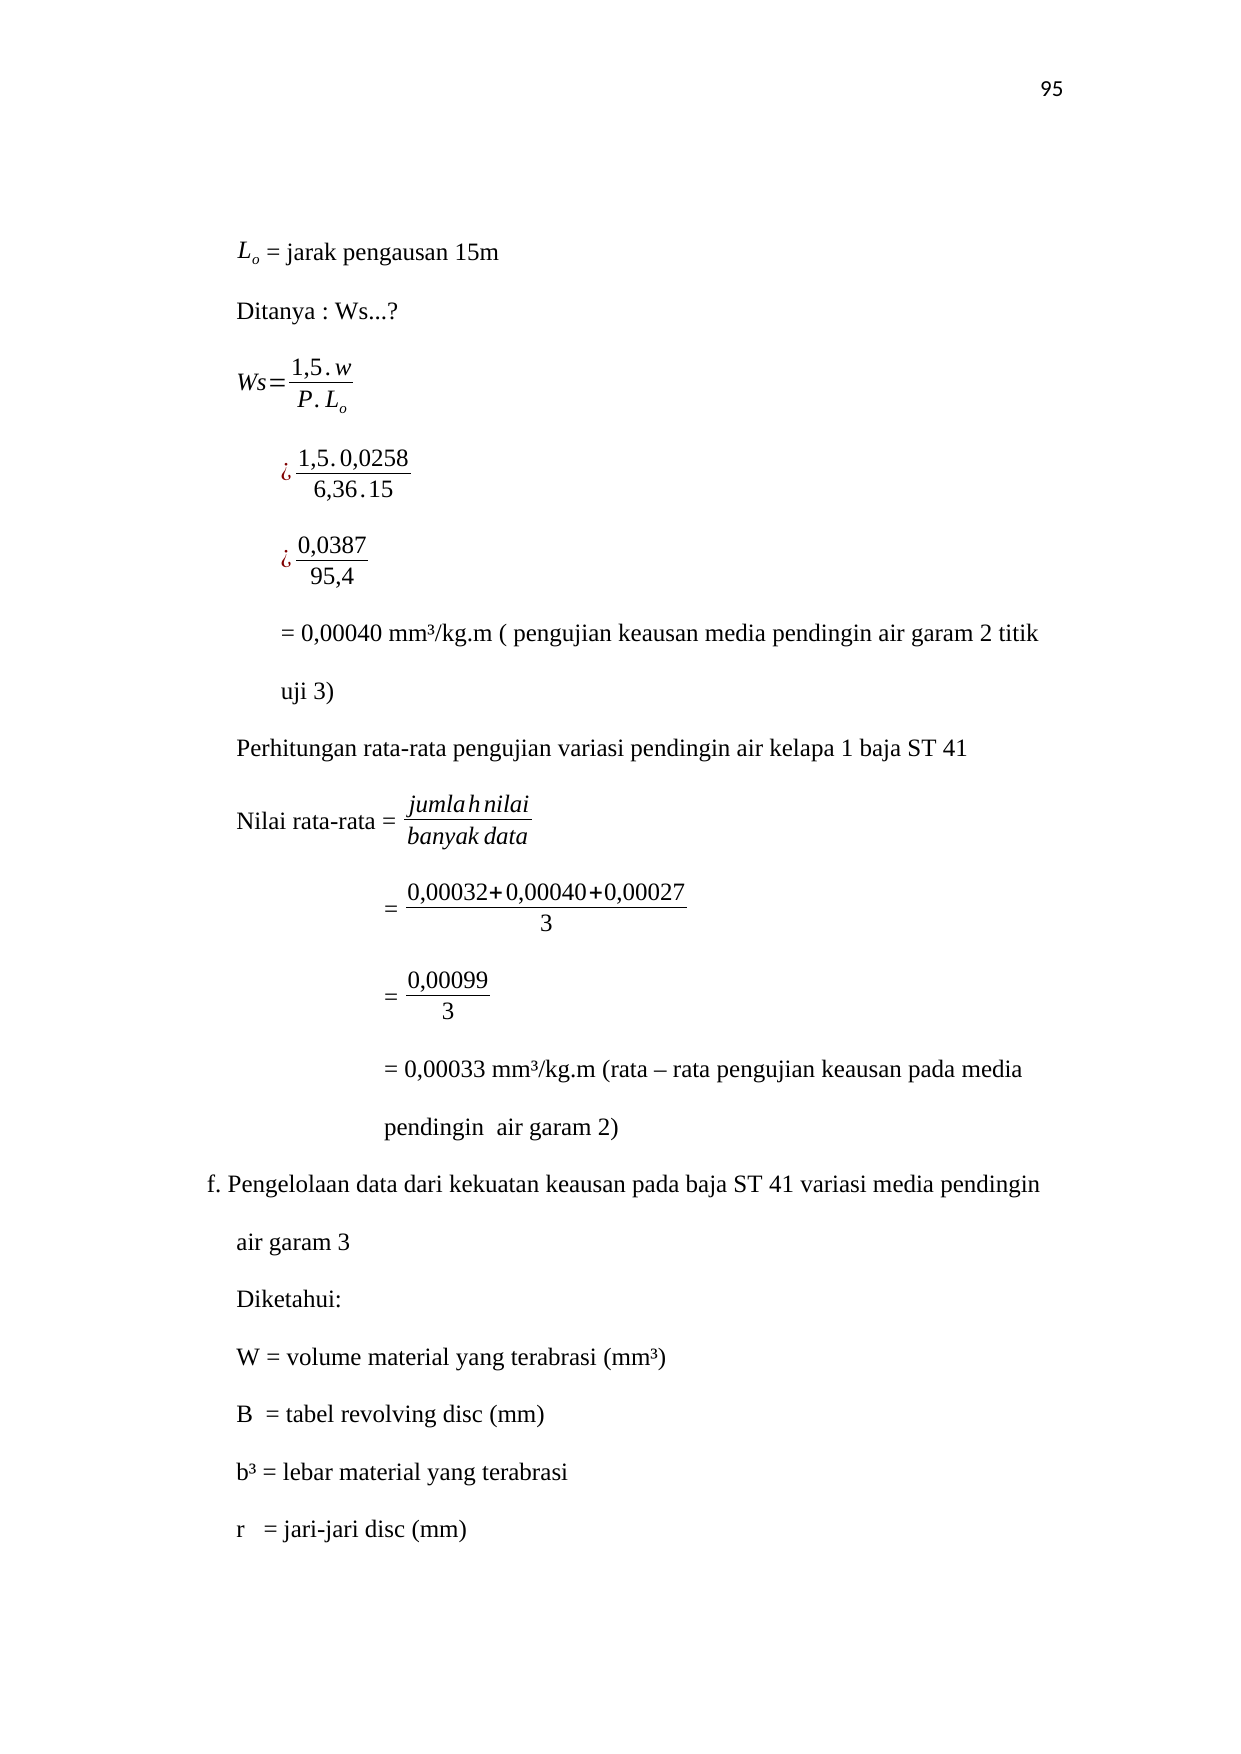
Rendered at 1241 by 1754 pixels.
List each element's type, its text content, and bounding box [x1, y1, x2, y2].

text = [384, 879, 1063, 938]
text = jarak pengausan 15m [236, 236, 1063, 268]
text = 0,00040 mm³/kg.m ( pengujian keausan media pendingin air garam 2 titik uji 3) [281, 618, 1063, 705]
text Diketahui: [236, 1284, 1063, 1313]
text r = jari-jari disc (mm) [236, 1514, 1063, 1543]
text Perhitungan rata-rata pengujian variasi pendingin air kelapa 1 baja ST 41 [236, 733, 1063, 762]
text Nilai rata-rata = [236, 791, 1063, 850]
text = [384, 966, 1063, 1025]
text f. Pengelolaan data dari kekuatan keausan pada baja ST 41 variasi media pendingin air garam 3 [207, 1169, 1063, 1255]
text = 0,00033 mm³/kg.m (rata – rata pengujian keausan pada media pendingin air garam 2) [384, 1054, 1063, 1140]
text Ditanya : Ws...? [236, 296, 1063, 325]
text B = tabel revolving disc (mm) [236, 1399, 1063, 1428]
text b³ = lebar material yang terabrasi [236, 1457, 1063, 1485]
text W = volume material yang terabrasi (mm³) [236, 1342, 1063, 1370]
